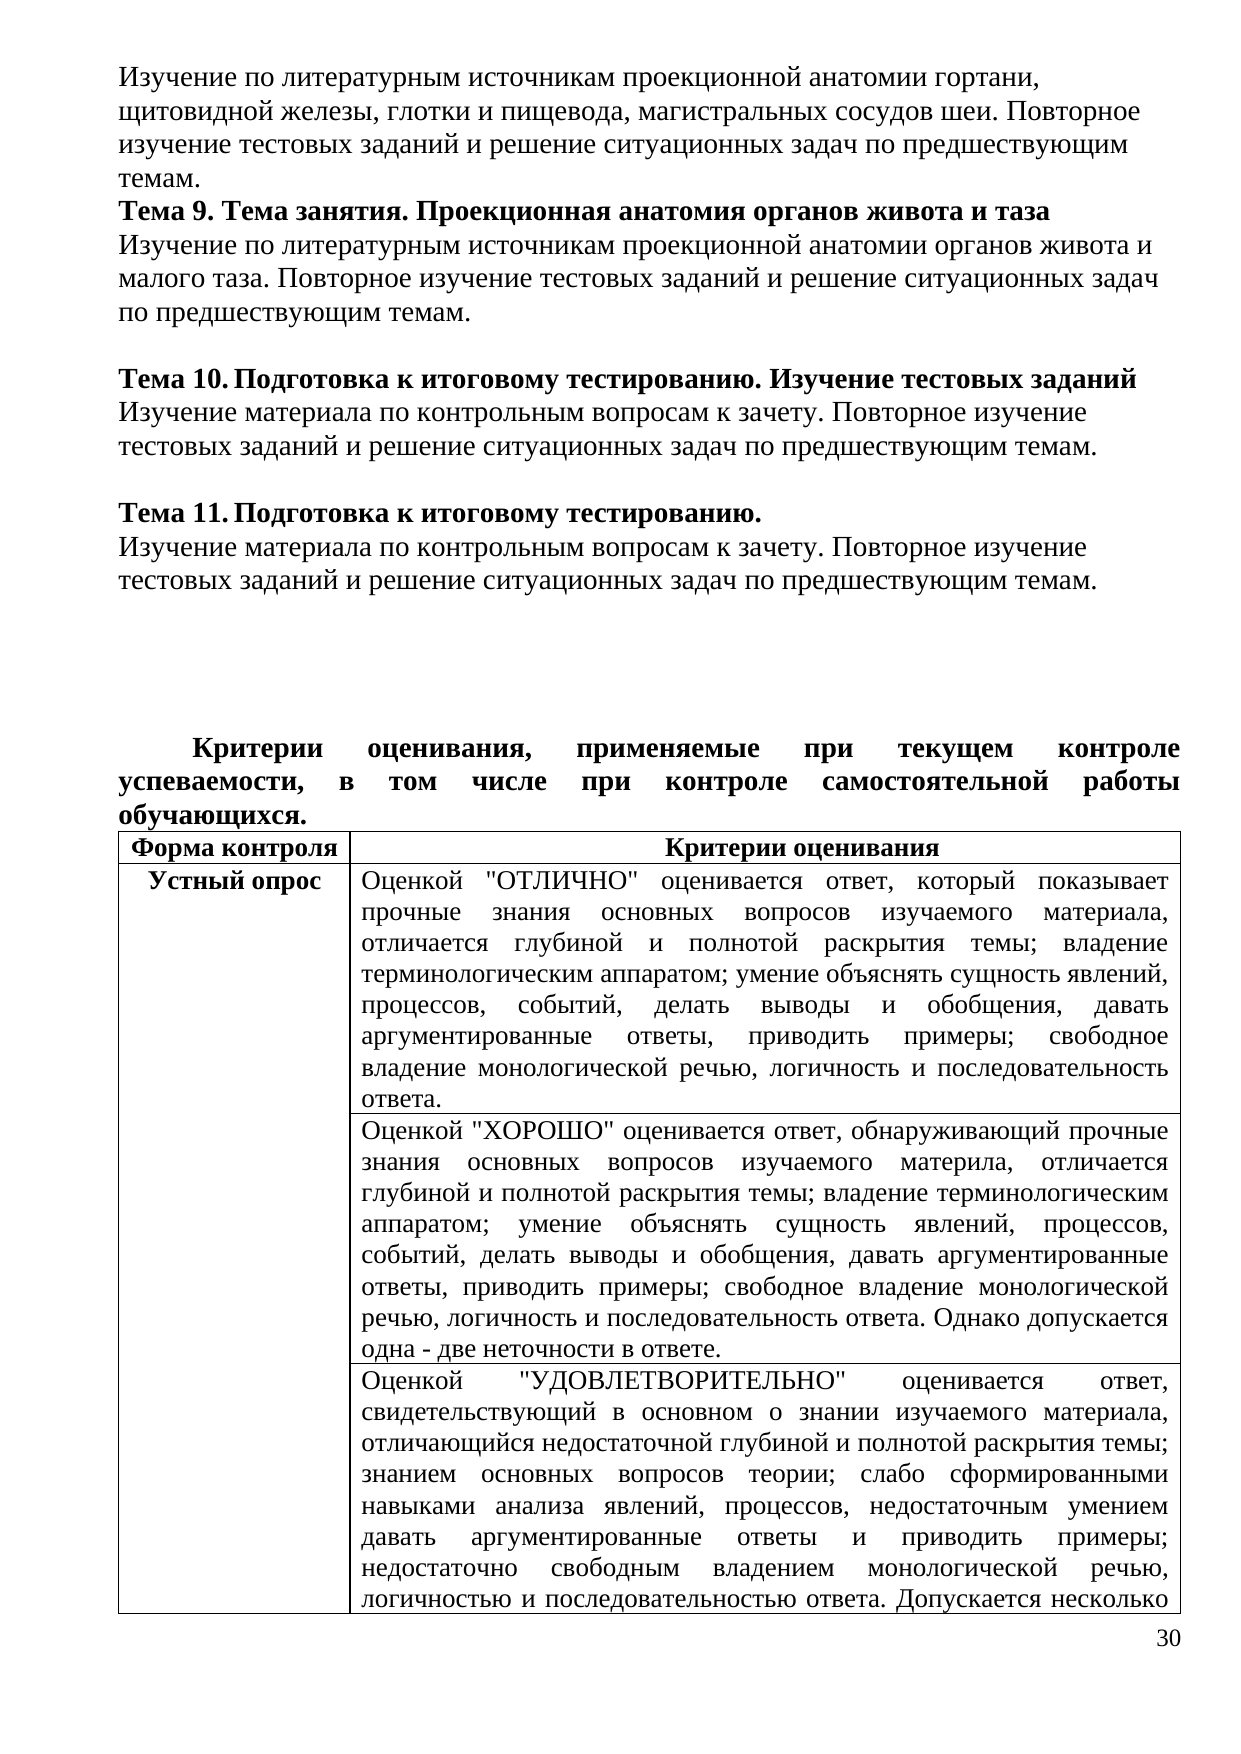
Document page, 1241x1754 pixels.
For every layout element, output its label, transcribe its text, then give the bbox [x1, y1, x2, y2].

table_header Форма контроля [119, 832, 349, 863]
text Критерии оценивания, применяемые при текущем контроле успеваемости, в том числе при контроле самостоятельной работы обучающихся. [118, 730, 1181, 831]
table_cell Устный опрос [119, 864, 349, 1613]
title Тема 9. Тема занятия. Проекционная анатомия органов живота и таза [118, 193, 1181, 227]
title Изучение по литературным источникам проекционной анатомии органов живота и малого таза. Повторное изучение тестовых заданий и решение ситуационных задач по предшествующим темам. [118, 227, 1181, 327]
title Тема 10. Подготовка к итоговому тестированию. Изучение тестовых заданий [118, 361, 1181, 394]
title Изучение по литературным источникам проекционной анатомии гортани, щитовидной железы, глотки и пищевода, магистральных сосудов шеи. Повторное изучение тестовых заданий и решение ситуационных задач по предшествующим темам. [118, 59, 1181, 193]
title Изучение материала по контрольным вопросам к зачету. Повторное изучение тестовых заданий и решение ситуационных задач по предшествующим темам. [118, 529, 1181, 596]
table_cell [351, 1364, 1180, 1613]
table_header Критерии оценивания [351, 832, 1180, 863]
table_cell Оценкой "ОТЛИЧНО" оценивается ответ, который показывает прочные знания основных вопросов изучаемого материала, отличается глубиной и полнотой раскрытия темы; владение терминологическим аппаратом; умение объяснять сущность явлений, процессов, событий, делать выводы и обобщения, давать аргументированные ответы, приводить примеры; свободное владение монологической речью, логичность и последовательность ответа. [351, 864, 1180, 1113]
title Изучение материала по контрольным вопросам к зачету. Повторное изучение тестовых заданий и решение ситуационных задач по предшествующим темам. [118, 394, 1181, 462]
title Тема 11. Подготовка к итоговому тестированию. [118, 495, 1181, 529]
table_cell Оценкой "ХОРОШО" оценивается ответ, обнаруживающий прочные знания основных вопросов изучаемого материла, отличается глубиной и полнотой раскрытия темы; владение терминологическим аппаратом; умение объяснять сущность явлений, процессов, событий, делать выводы и обобщения, давать аргументированные ответы, приводить примеры; свободное владение монологической речью, логичность и последовательность ответа. Однако допускается одна - две неточности в ответе. [351, 1114, 1180, 1363]
